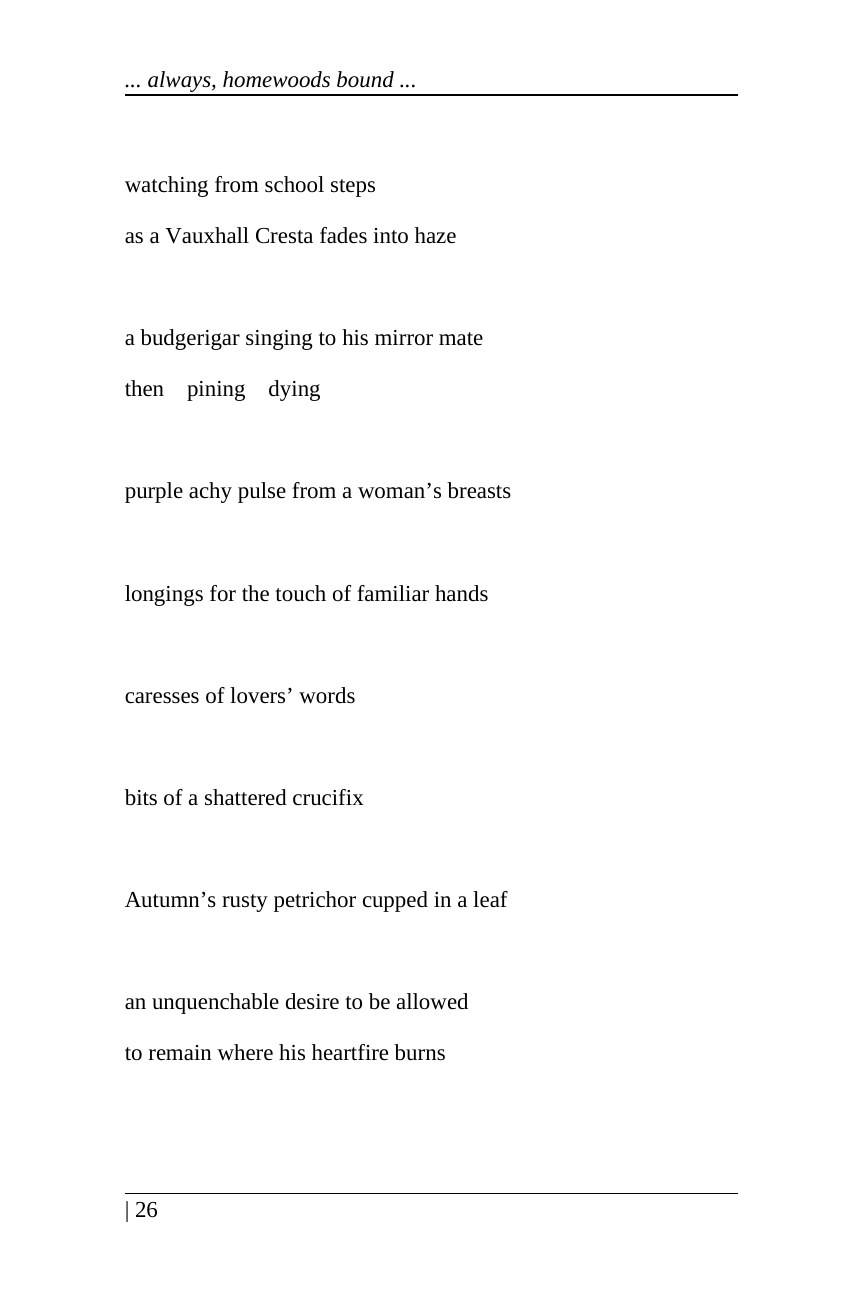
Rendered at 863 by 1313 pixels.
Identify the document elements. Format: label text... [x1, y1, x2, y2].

text purple achy pulse from a woman’s breasts [124, 477, 738, 504]
text a budgerigar singing to his mirror mate [124, 324, 738, 351]
text caresses of lovers’ words [124, 682, 738, 708]
text to remain where his heartfire burns [124, 1039, 738, 1065]
text an unquenchable desire to be allowed [124, 988, 738, 1014]
text then pining dying [124, 375, 738, 402]
text watching from school steps [124, 171, 738, 198]
text longings for the touch of familiar hands [124, 579, 738, 606]
text bits of a shattered crucifix [124, 784, 738, 810]
text Autumn’s rusty petrichor cupped in a leaf [124, 886, 738, 912]
text as a Vauxhall Cresta fades into haze [124, 222, 738, 249]
